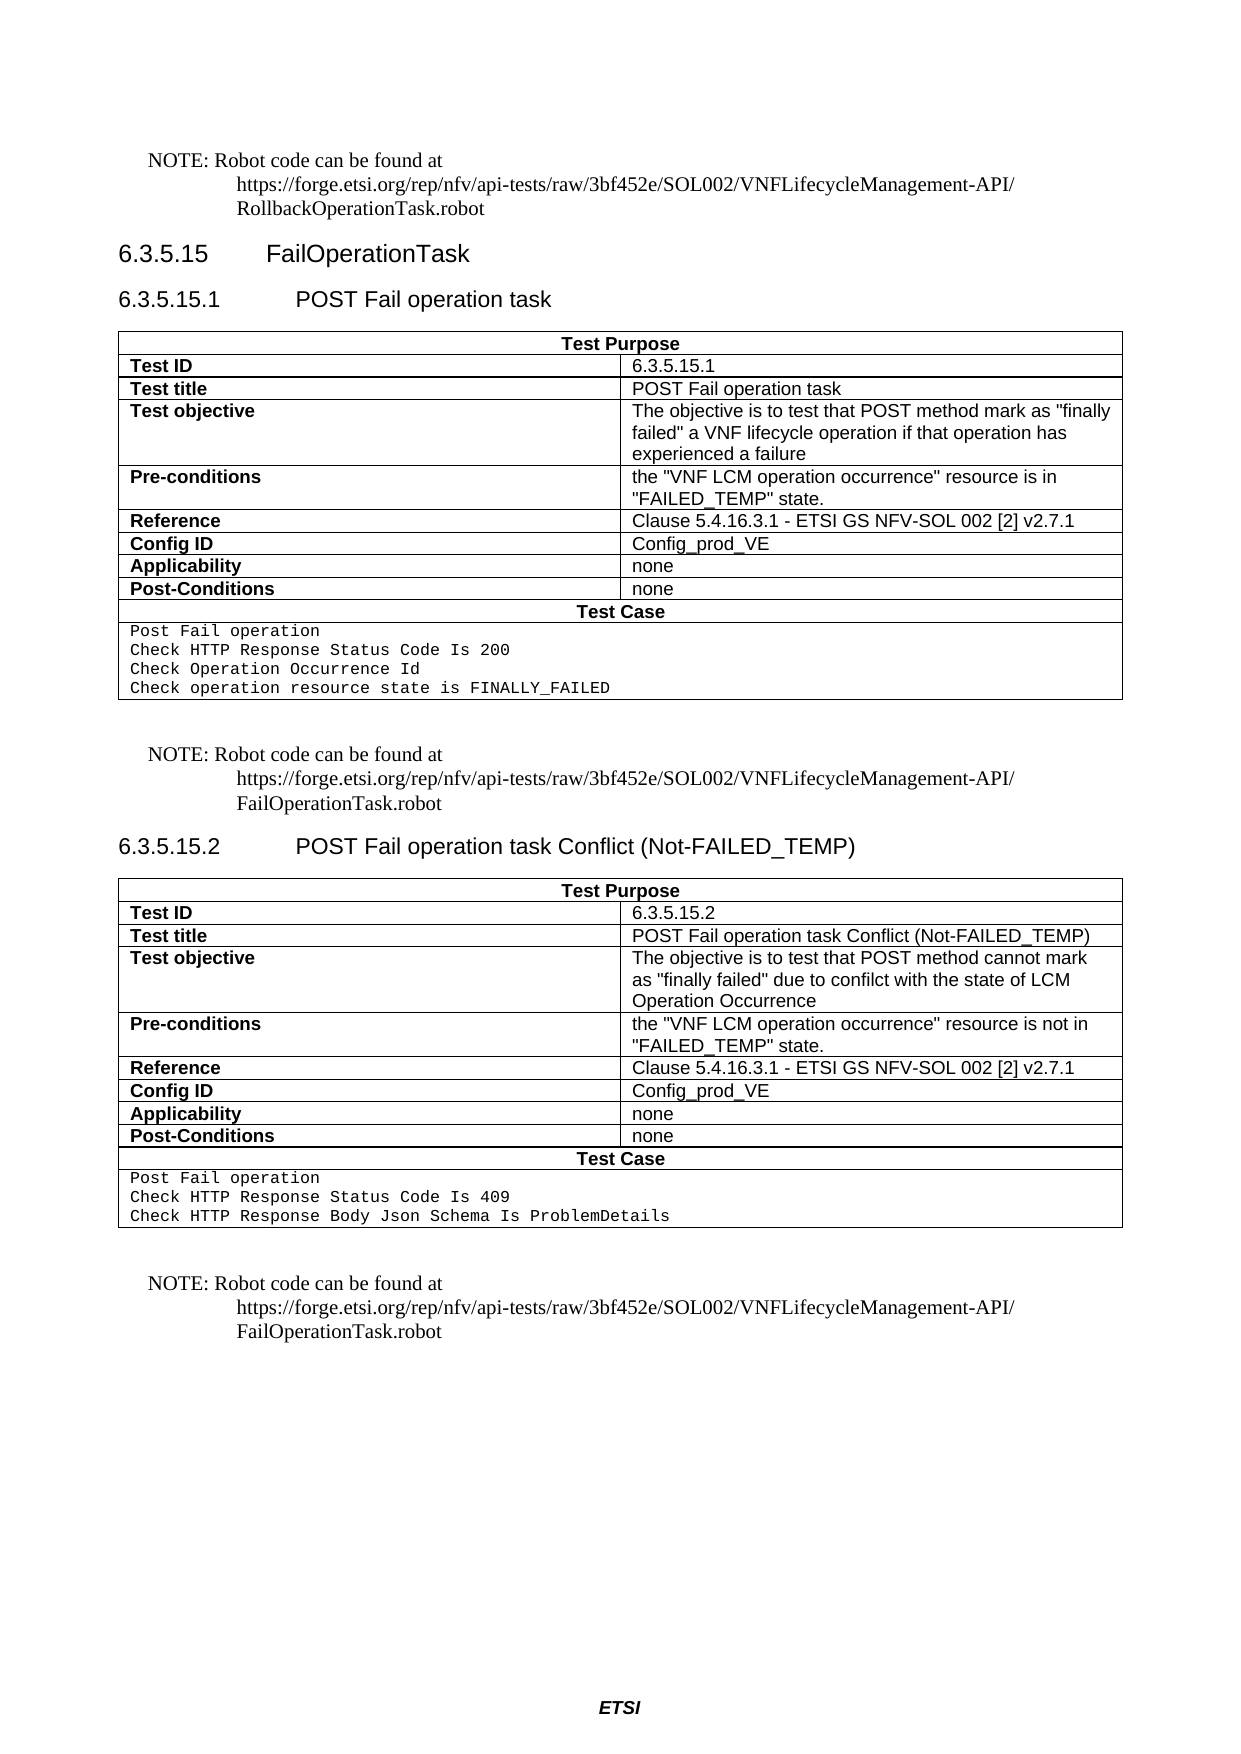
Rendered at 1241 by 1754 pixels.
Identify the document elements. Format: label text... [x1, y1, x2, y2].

subtitle 6.3.5.15 FailOperationTask [118, 239, 1122, 267]
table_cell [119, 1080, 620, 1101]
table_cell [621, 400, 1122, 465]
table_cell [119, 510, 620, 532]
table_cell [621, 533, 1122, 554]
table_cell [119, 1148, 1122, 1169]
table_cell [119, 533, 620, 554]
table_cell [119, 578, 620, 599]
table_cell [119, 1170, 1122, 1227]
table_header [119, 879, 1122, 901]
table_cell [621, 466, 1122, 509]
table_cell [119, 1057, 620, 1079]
subtitle 6.3.5.15.2 POST Fail operation task Conflict (Not-FAILED_TEMP) [118, 833, 1122, 859]
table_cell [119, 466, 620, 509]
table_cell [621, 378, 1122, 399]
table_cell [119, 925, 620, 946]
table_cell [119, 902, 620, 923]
text NOTE: Robot code can be found at https://forge.etsi.org/rep/nfv/api-tests/raw/3bf452e/SOL002/VNFLifecycleManagement-API/FailOperationTask.robot [148, 1271, 1122, 1343]
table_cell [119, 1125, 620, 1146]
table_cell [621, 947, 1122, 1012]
text NOTE: Robot code can be found at https://forge.etsi.org/rep/nfv/api-tests/raw/3bf452e/SOL002/VNFLifecycleManagement-API/RollbackOperationTask.robot [148, 148, 1122, 220]
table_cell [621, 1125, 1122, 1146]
text NOTE: Robot code can be found at https://forge.etsi.org/rep/nfv/api-tests/raw/3bf452e/SOL002/VNFLifecycleManagement-API/FailOperationTask.robot [148, 742, 1122, 814]
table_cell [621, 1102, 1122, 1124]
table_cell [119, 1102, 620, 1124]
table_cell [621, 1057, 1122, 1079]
subtitle 6.3.5.15.1 POST Fail operation task [118, 286, 1122, 312]
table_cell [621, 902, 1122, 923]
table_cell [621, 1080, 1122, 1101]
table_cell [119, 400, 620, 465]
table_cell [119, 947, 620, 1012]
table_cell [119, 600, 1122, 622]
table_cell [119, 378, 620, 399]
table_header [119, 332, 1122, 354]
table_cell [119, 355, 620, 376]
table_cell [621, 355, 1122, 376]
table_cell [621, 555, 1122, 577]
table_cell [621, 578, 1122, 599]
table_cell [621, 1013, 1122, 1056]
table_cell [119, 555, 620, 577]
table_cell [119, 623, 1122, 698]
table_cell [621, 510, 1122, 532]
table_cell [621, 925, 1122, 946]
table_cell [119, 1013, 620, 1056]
